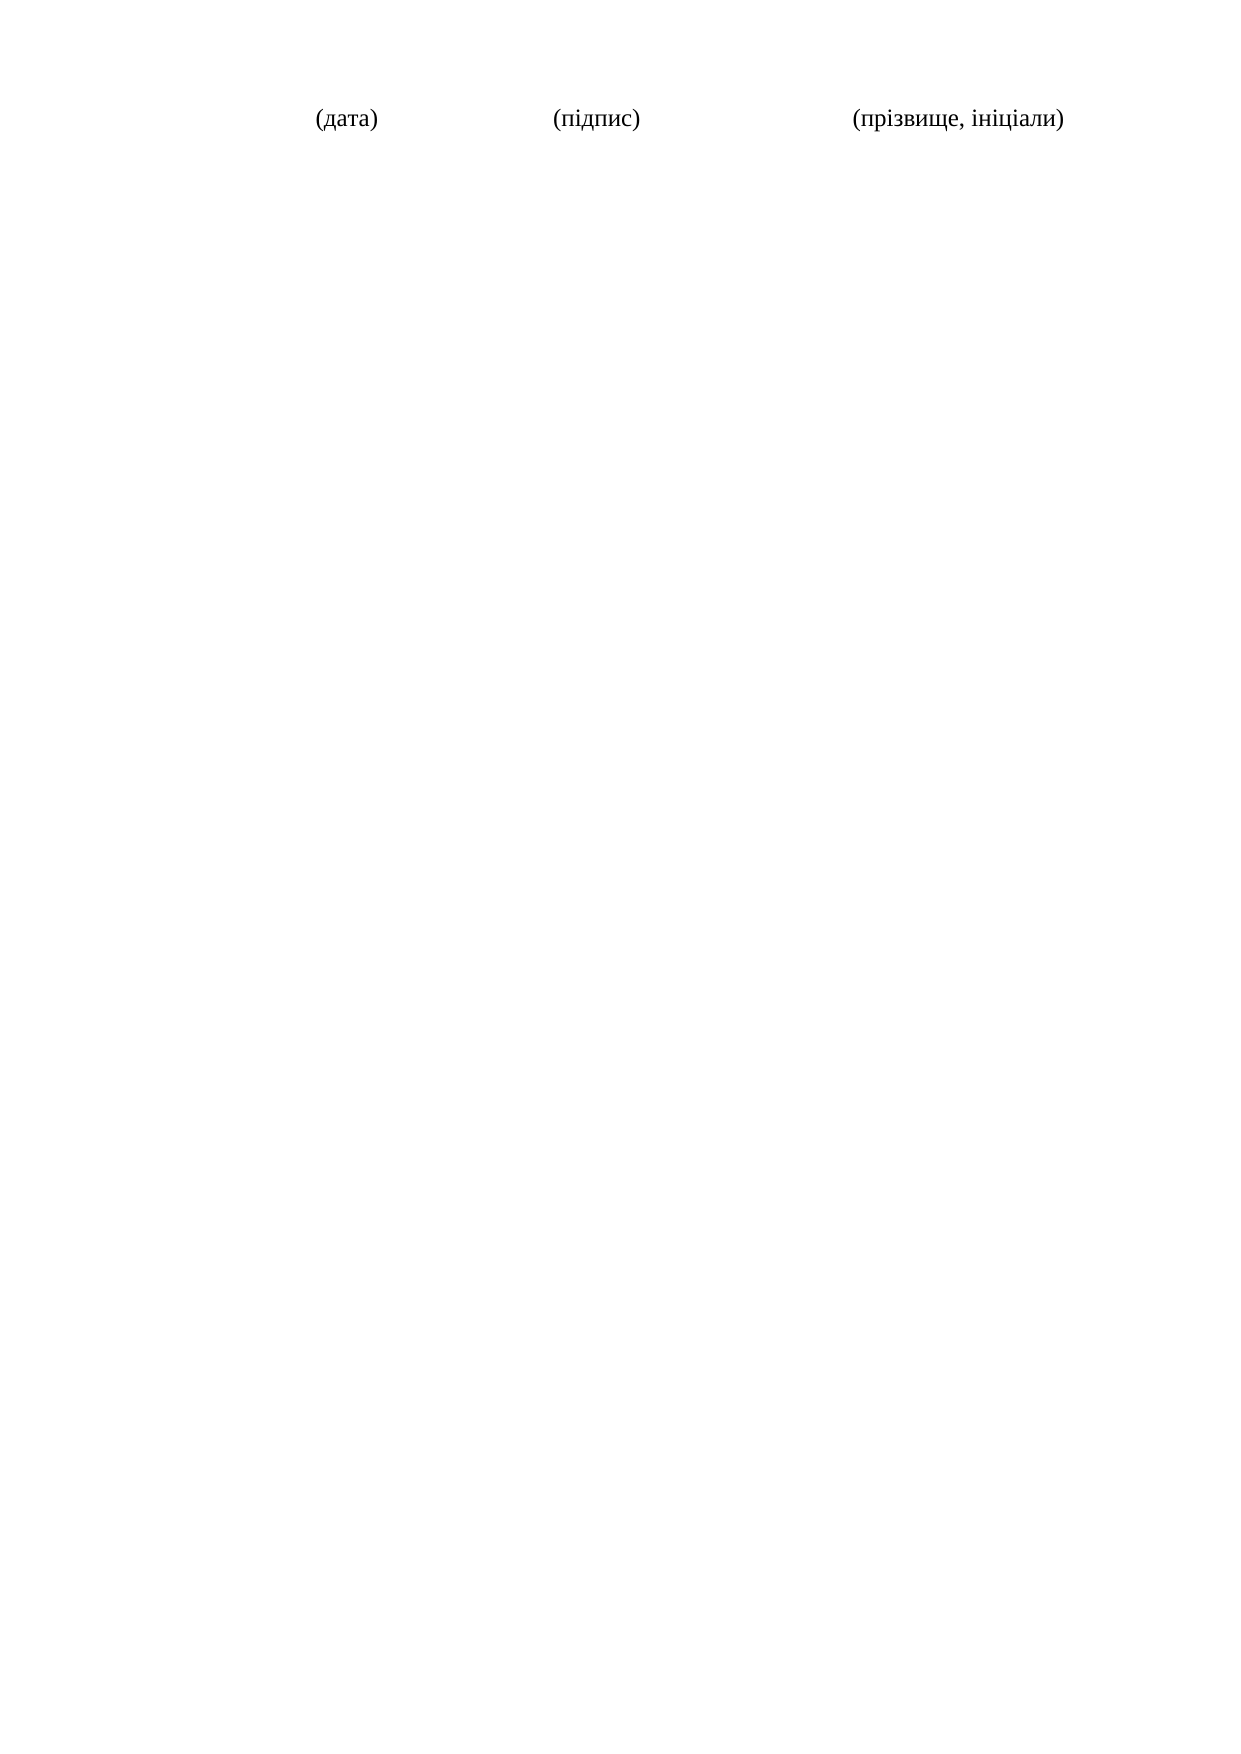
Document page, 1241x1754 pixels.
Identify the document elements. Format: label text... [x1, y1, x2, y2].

text (дата) (підпис) (прізвище, ініціали) [187, 103, 1167, 161]
